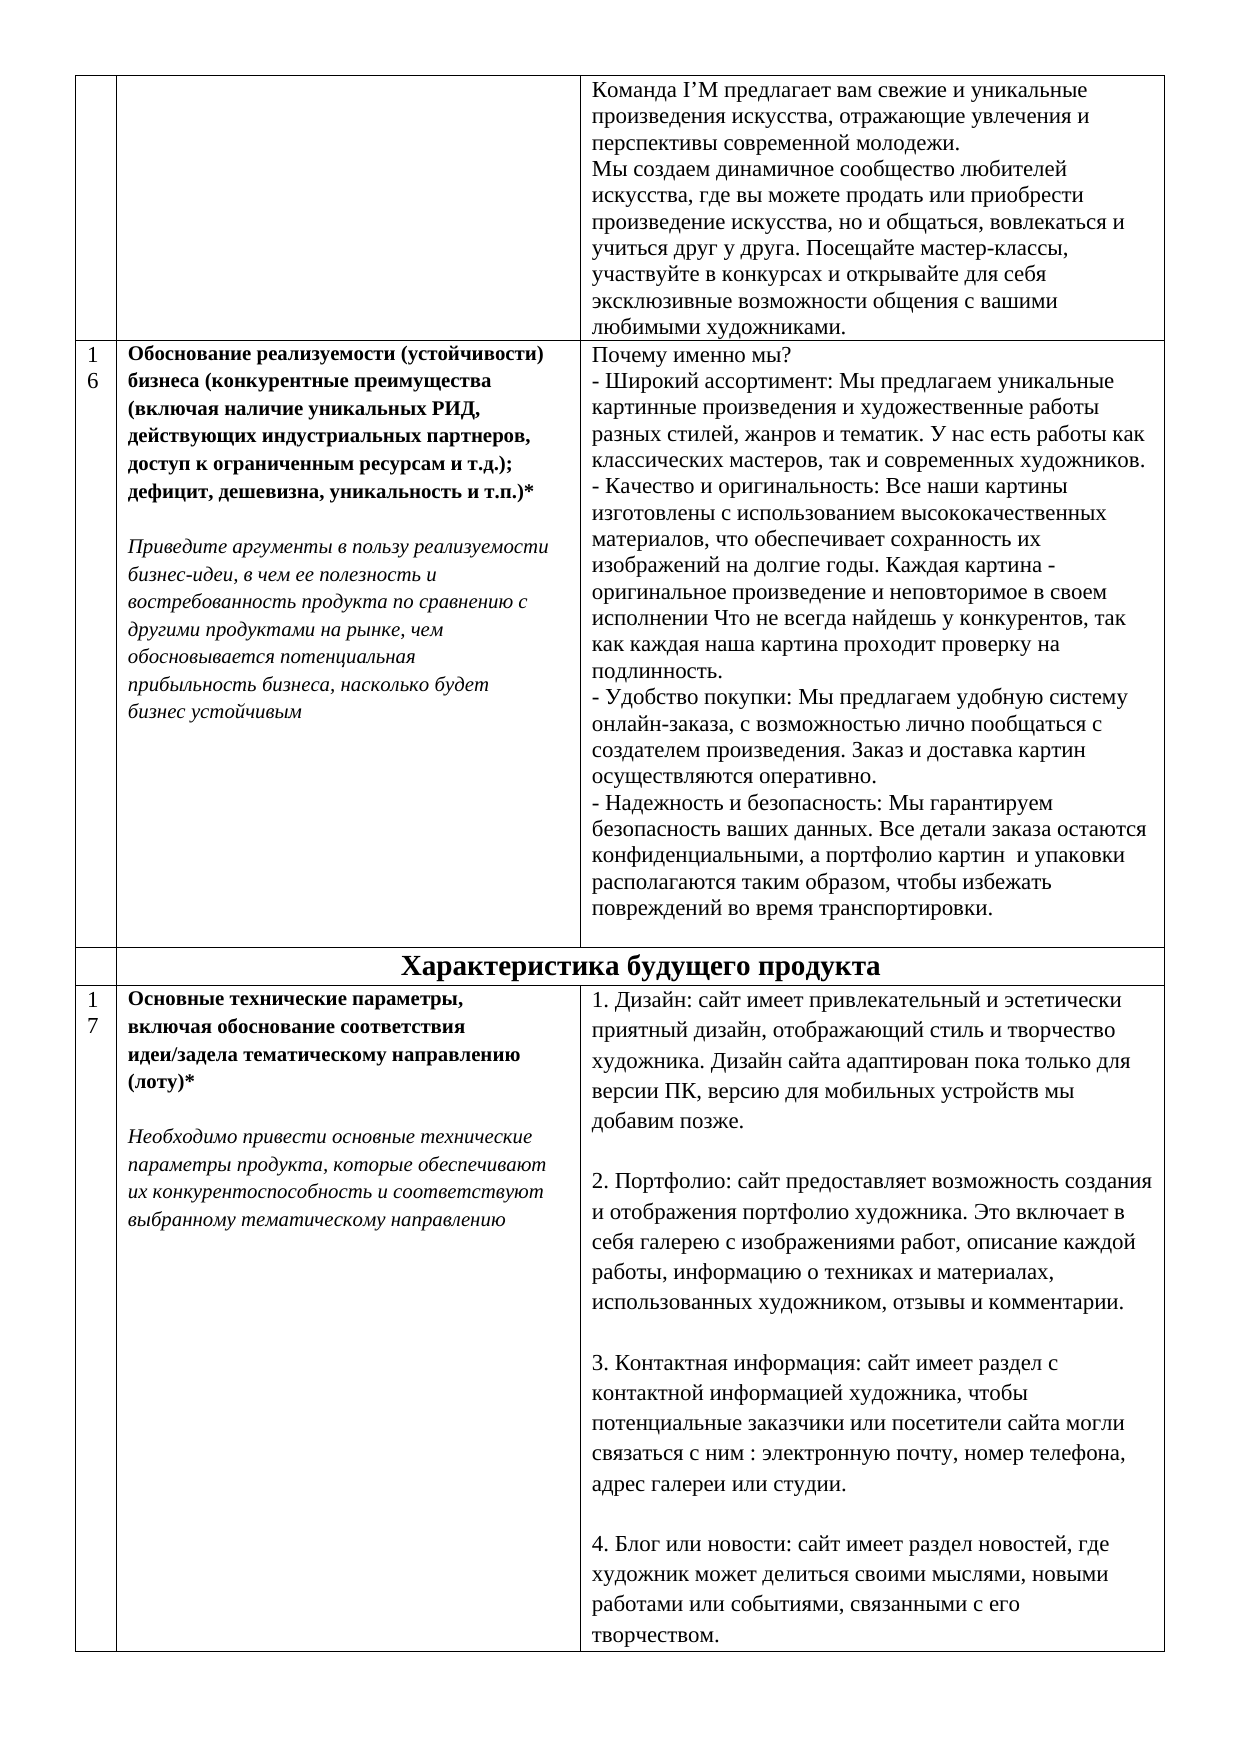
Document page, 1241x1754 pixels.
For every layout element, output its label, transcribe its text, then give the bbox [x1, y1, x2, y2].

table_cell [581, 76, 1164, 339]
table_cell 17 [76, 986, 116, 1651]
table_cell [117, 76, 580, 339]
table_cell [117, 986, 580, 1651]
table_cell Почему именно мы? - Широкий ассортимент: Мы предлагаем уникальные картинные произведения и художественные работы разных стилей, жанров и тематик. У нас есть работы как классических мастеров, так и современных художников. - Качество и оригинальность: Все наши картины изготовлены с использованием высококачественных материалов, что обеспечивает сохранность их изображений на долгие годы. Каждая картина - оригинальное произведение и неповторимое в своем исполнении Что не всегда найдешь у конкурентов, так как каждая наша картина проходит проверку на подлинность. - Удобство покупки: Мы предлагаем удобную систему онлайн-заказа, с возможностью лично пообщаться с создателем произведения. Заказ и доставка картин осуществляются оперативно. - Надежность и безопасность: Мы гарантируем безопасность ваших данных. Все детали заказа остаются конфиденциальными, а портфолио картин и упаковки располагаются таким образом, чтобы избежать повреждений во время транспортировки. [581, 341, 1164, 947]
table_cell Характеристика будущего продукта [117, 948, 1164, 985]
table_cell Обоснование реализуемости (устойчивости) бизнеса (конкурентные преимущества (включая наличие уникальных РИД, действующих индустриальных партнеров, доступ к ограниченным ресурсам и т.д.); дефицит, дешевизна, уникальность и т.п.)* Приведите аргументы в пользу реализуемости бизнес-идеи, в чем ее полезность и востребованность продукта по сравнению с другими продуктами на рынке, чем обосновывается потенциальная прибыльность бизнеса, насколько будет бизнес устойчивым [117, 341, 580, 947]
table_cell 16 [76, 341, 116, 947]
table_cell 15 [76, 76, 116, 339]
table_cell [581, 986, 1164, 1651]
table_cell [76, 948, 116, 985]
